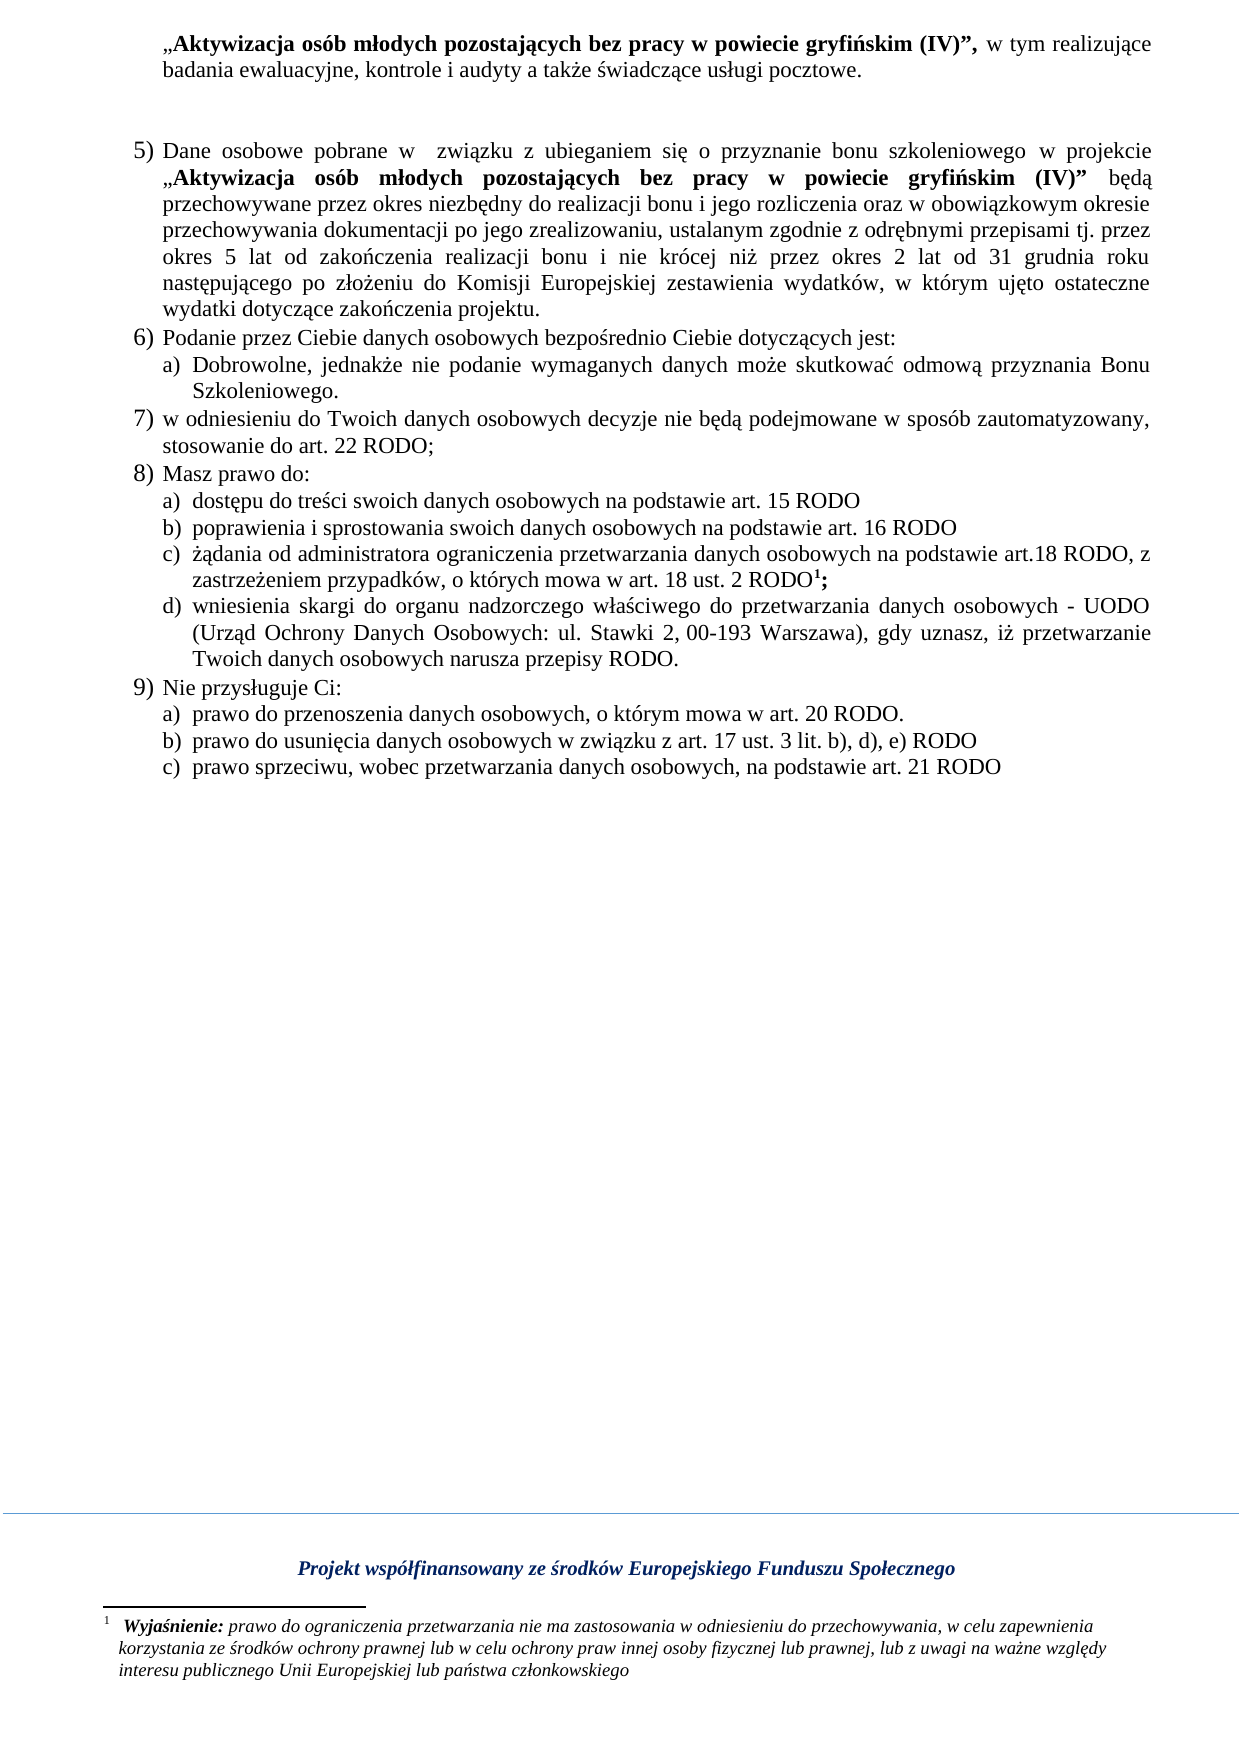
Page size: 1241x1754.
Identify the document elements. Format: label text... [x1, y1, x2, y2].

list dostępu do treści swoich danych osobowych na podstawie art. 15 RODO [162, 487, 1152, 513]
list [133, 29, 1152, 82]
list prawo do przenoszenia danych osobowych, o którym mowa w art. 20 RODO. [162, 700, 1152, 727]
list prawo sprzeciwu, wobec przetwarzania danych osobowych, na podstawie art. 21 RODO [162, 753, 1152, 779]
list Dobrowolne, jednakże nie podanie wymaganych danych może skutkować odmową przyznania Bonu Szkoleniowego. [162, 351, 1152, 403]
list wniesienia skargi do organu nadzorczego właściwego do przetwarzania danych osobowych - UODO (Urząd Ochrony Danych Osobowych: ul. Stawki 2, 00-193 Warszawa), gdy uznasz, iż przetwarzanie Twoich danych osobowych narusza przepisy RODO. [162, 593, 1152, 672]
list Nie przysługuje Ci: [133, 672, 1152, 700]
list Podanie przez Ciebie danych osobowych bezpośrednio Ciebie dotyczących jest: [133, 322, 1152, 351]
list Dane osobowe pobrane w związku z ubieganiem się o przyznanie bonu szkoleniowego w projekcie „Aktywizacja osób młodych pozostających bez pracy w powiecie gryfińskim (IV)” będą przechowywane przez okres niezbędny do realizacji bonu i jego rozliczenia oraz w obowiązkowym okresie przechowywania dokumentacji po jego zrealizowaniu, ustalanym zgodnie z odrębnymi przepisami tj. przez okres 5 lat od zakończenia realizacji bonu i nie krócej niż przez okres 2 lat od 31 grudnia roku następującego po złożeniu do Komisji Europejskiej zestawienia wydatków, w którym ujęto ostateczne wydatki dotyczące zakończenia projektu. [133, 135, 1152, 322]
list poprawienia i sprostowania swoich danych osobowych na podstawie art. 16 RODO [162, 513, 1152, 540]
list w odniesieniu do Twoich danych osobowych decyzje nie będą podejmowane w sposób zautomatyzowany, stosowanie do art. 22 RODO; [133, 403, 1152, 458]
text Projekt współfinansowany ze środków Europejskiego Funduszu Społecznego [103, 1556, 1152, 1580]
list prawo do usunięcia danych osobowych w związku z art. 17 ust. 3 lit. b), d), e) RODO [162, 727, 1152, 753]
list żądania od administratora ograniczenia przetwarzania danych osobowych na podstawie art.18 RODO, z zastrzeżeniem przypadków, o których mowa w art. 18 ust. 2 RODO; [162, 540, 1152, 593]
list Masz prawo do: [133, 458, 1152, 487]
